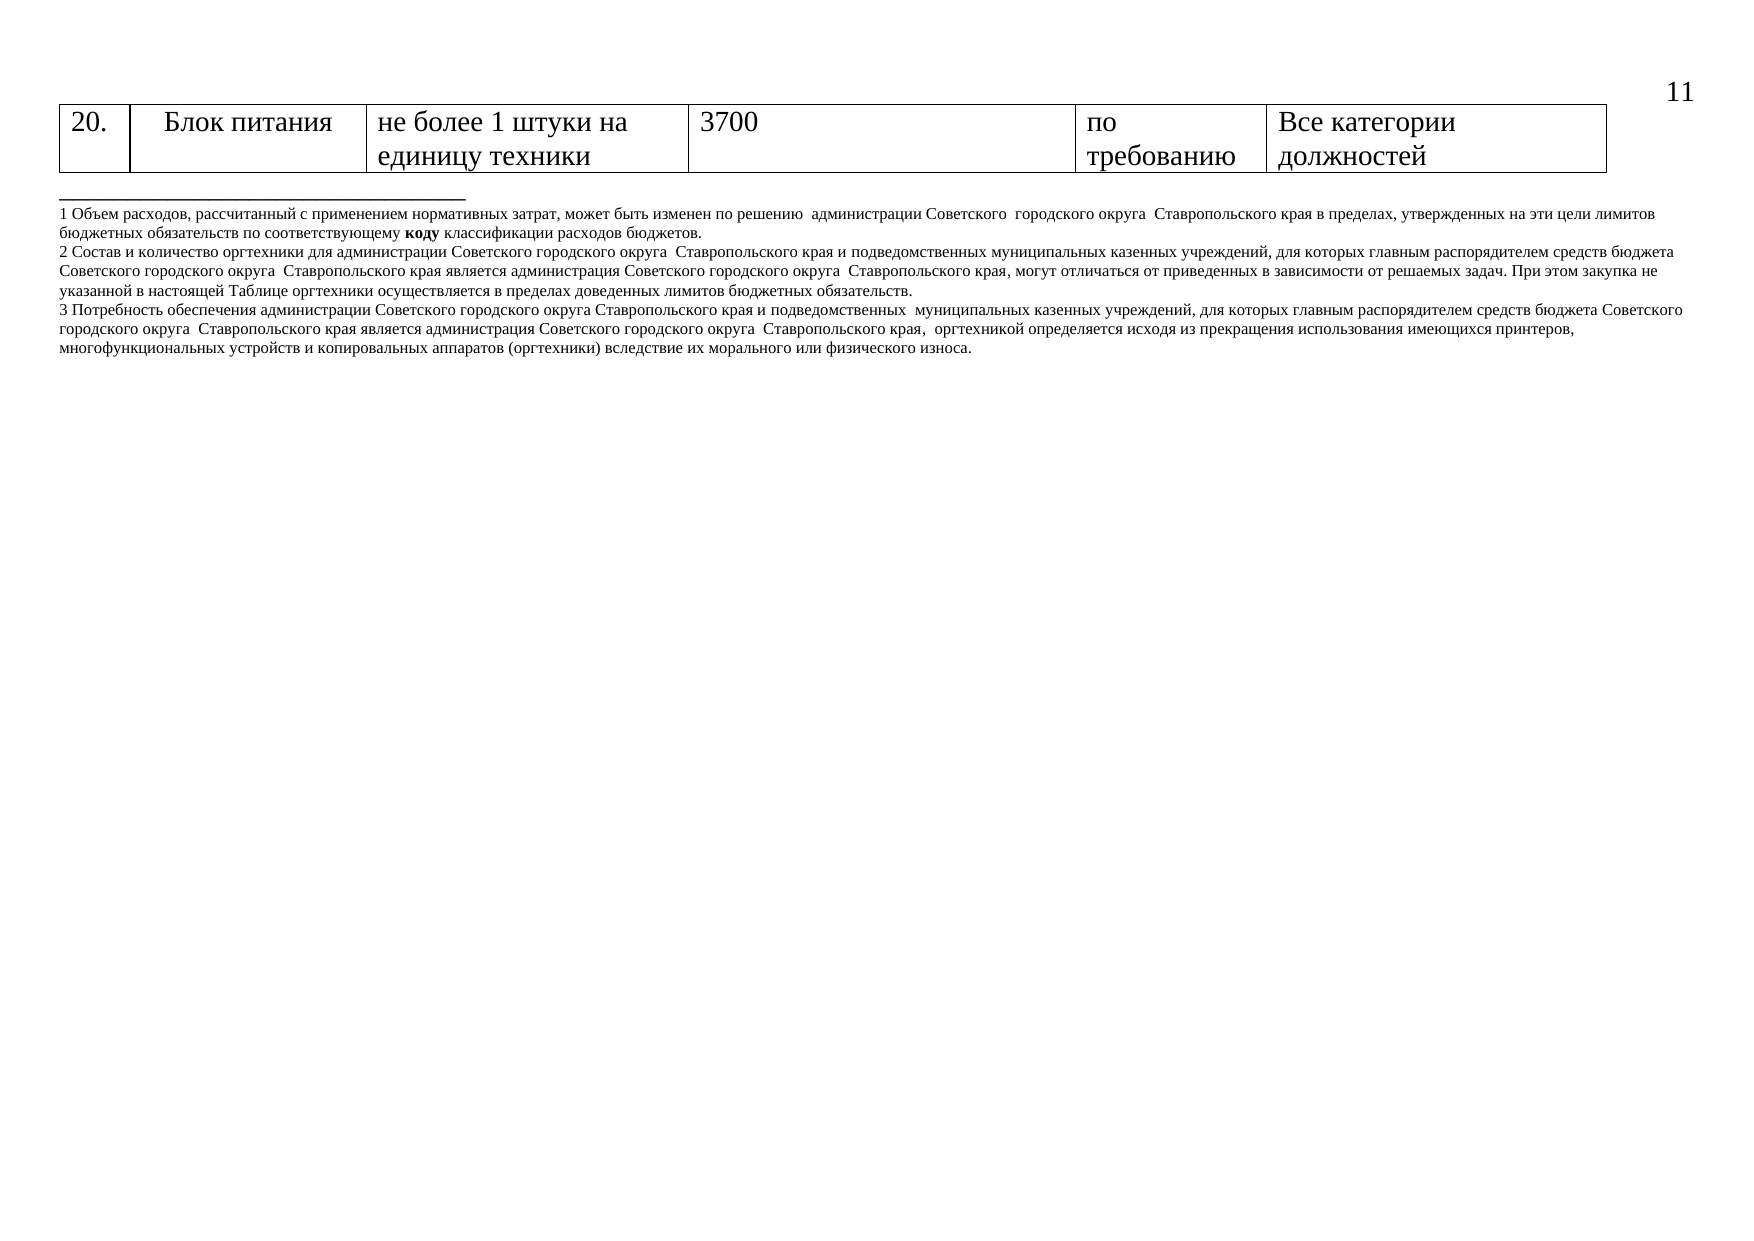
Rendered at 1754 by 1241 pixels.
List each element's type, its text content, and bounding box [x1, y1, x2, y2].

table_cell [1267, 105, 1606, 172]
text ______________________________ [59, 173, 1695, 204]
text 3 Потребность обеспечения администрации Советского городского округа Ставропольского края и подведомственных муниципальных казенных учреждений, для которых главным распорядителем средств бюджета Советского городского округа Ставропольского края является администрация Советского городского округа Ставропольского края, оргтехникой определяется исходя из прекращения использования имеющихся принтеров, многофункциональных устройств и копировальных аппаратов (оргтехники) вследствие их морального или физического износа. [59, 299, 1695, 357]
table_cell по требованию [1076, 105, 1266, 172]
table_cell 3700 [689, 105, 1075, 172]
text 1 Объем расходов, рассчитанный с применением нормативных затрат, может быть изменен по решению администрации Советского городского округа Ставропольского края в пределах, утвержденных на эти цели лимитов бюджетных обязательств по соответствующему коду классификации расходов бюджетов. [59, 204, 1695, 242]
table_cell не более 1 штуки на единицу техники [367, 105, 688, 172]
text 2 Состав и количество оргтехники для администрации Советского городского округа Ставропольского края и подведомственных муниципальных казенных учреждений, для которых главным распорядителем средств бюджета Советского городского округа Ставропольского края является администрация Советского городского округа Ставропольского края, могут отличаться от приведенных в зависимости от решаемых задач. При этом закупка не указанной в настоящей Таблице оргтехники осуществляется в пределах доведенных лимитов бюджетных обязательств. [59, 242, 1695, 299]
table_cell 20. [60, 105, 129, 172]
table_cell Блок питания [131, 105, 366, 172]
